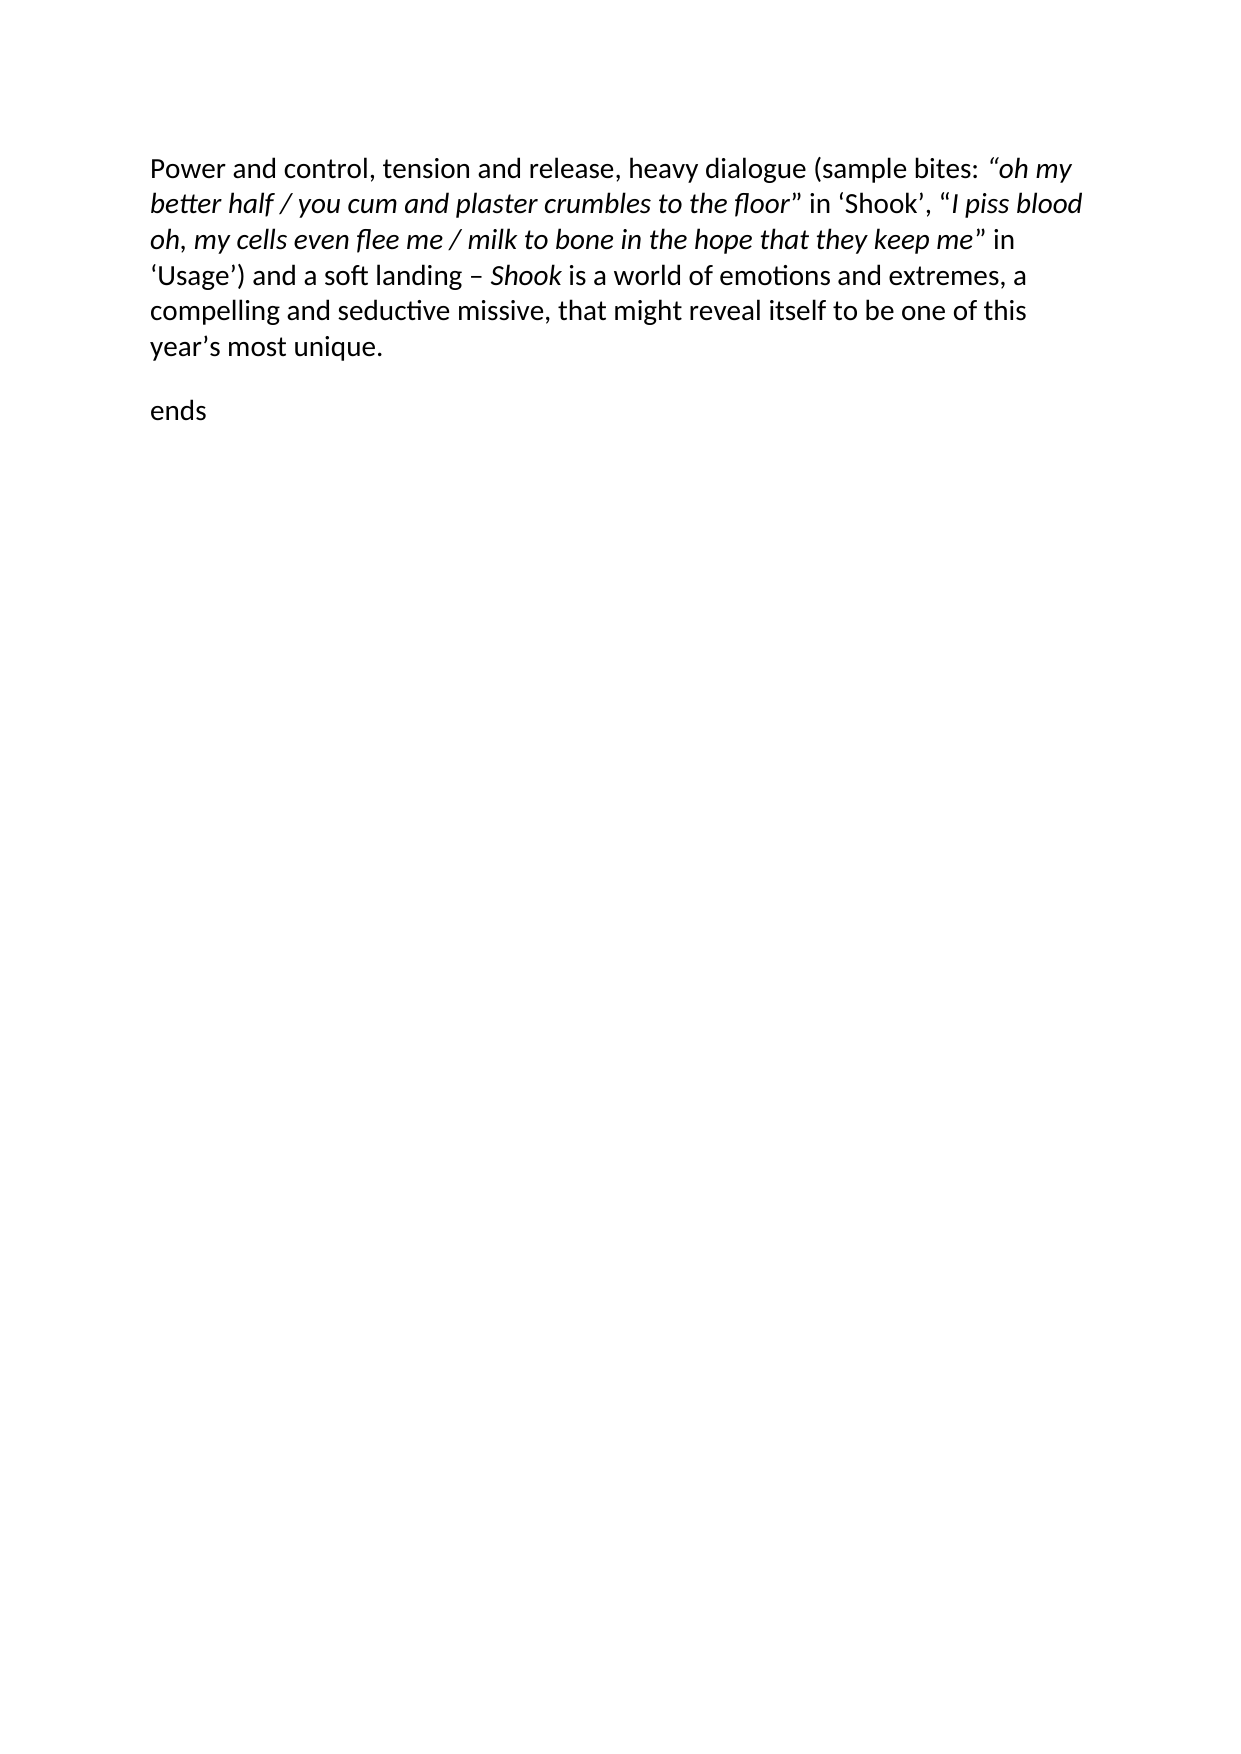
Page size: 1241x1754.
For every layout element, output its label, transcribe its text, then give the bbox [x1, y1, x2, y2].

text ends [150, 392, 1090, 427]
text Power and control, tension and release, heavy dialogue (sample bites: “oh my better half / you cum and plaster crumbles to the floor” in ‘Shook’, “I piss blood oh, my cells even flee me / milk to bone in the hope that they keep me” in ‘Usage’) and a soft landing – Shook is a world of emotions and extremes, a compelling and seductive missive, that might reveal itself to be one of this year’s most unique. [150, 150, 1090, 364]
